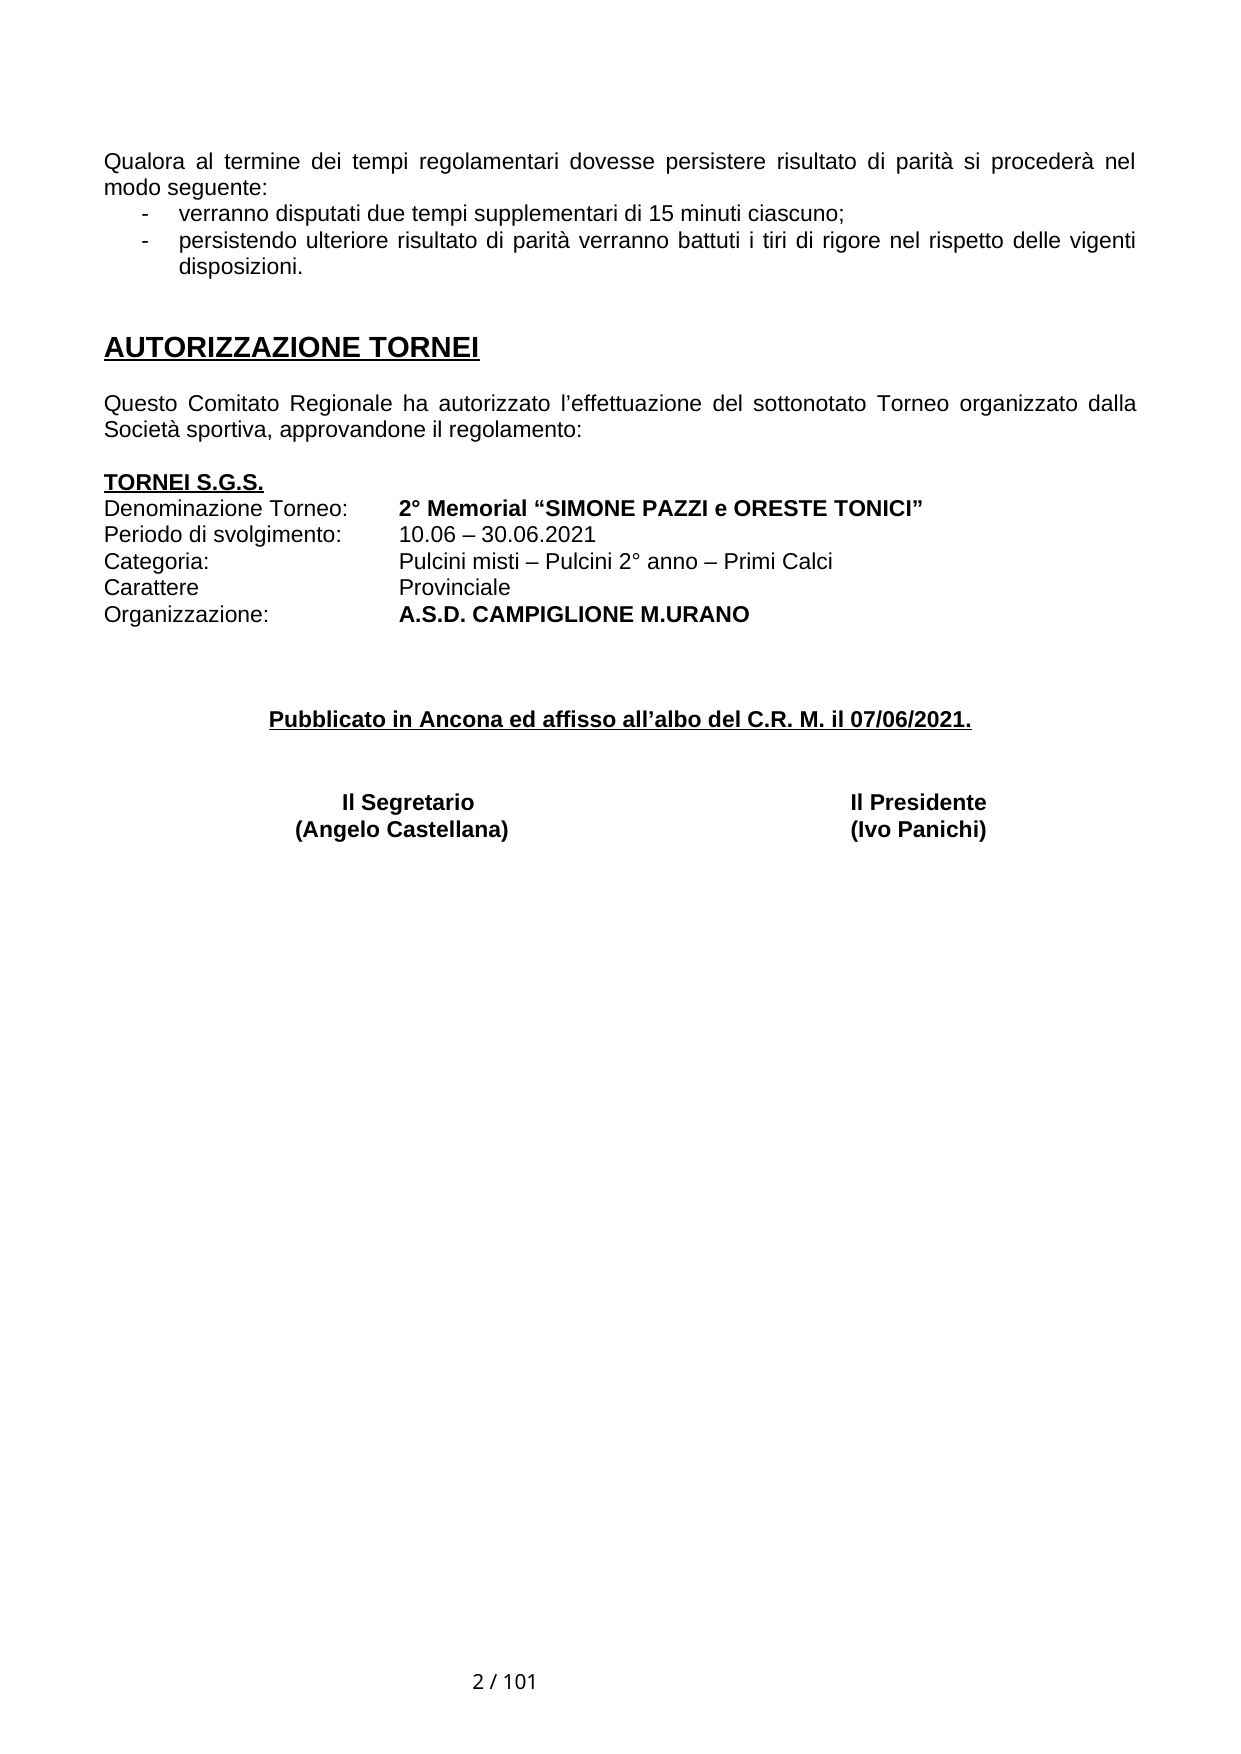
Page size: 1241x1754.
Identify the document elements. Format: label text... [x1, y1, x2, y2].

list verranno disputati due tempi supplementari di 15 minuti ciascuno; [141, 200, 1137, 227]
list persistendo ulteriore risultato di parità verranno battuti i tiri di rigore nel rispetto delle vigenti disposizioni. [141, 227, 1137, 279]
text Periodo di svolgimento: 10.06 – 30.06.2021 [103, 521, 1137, 548]
table_header Il Segretario (Angelo Castellana) [104, 789, 700, 842]
text Questo Comitato Regionale ha autorizzato l’effettuazione del sottonotato Torneo organizzato dalla Società sportiva, approvandone il regolamento: [103, 390, 1137, 442]
text Denominazione Torneo: 2° Memorial “SIMONE PAZZI e ORESTE TONICI” [103, 495, 1137, 521]
text Qualora al termine dei tempi regolamentari dovesse persistere risultato di parità si procederà nel modo seguente: [103, 148, 1137, 200]
text TORNEI S.G.S. [103, 469, 1137, 495]
text Pubblicato in Ancona ed affisso all’albo del C.R. M. il 07/06/2021. [103, 706, 1137, 732]
table_header Il Presidente (Ivo Panichi) [700, 789, 1137, 842]
text Organizzazione: A.S.D. CAMPIGLIONE M.URANO [103, 601, 1137, 627]
text AUTORIZZAZIONE TORNEI [103, 330, 1137, 363]
text Carattere Provinciale [103, 574, 1137, 601]
text Categoria: Pulcini misti – Pulcini 2° anno – Primi Calci [103, 548, 1137, 574]
